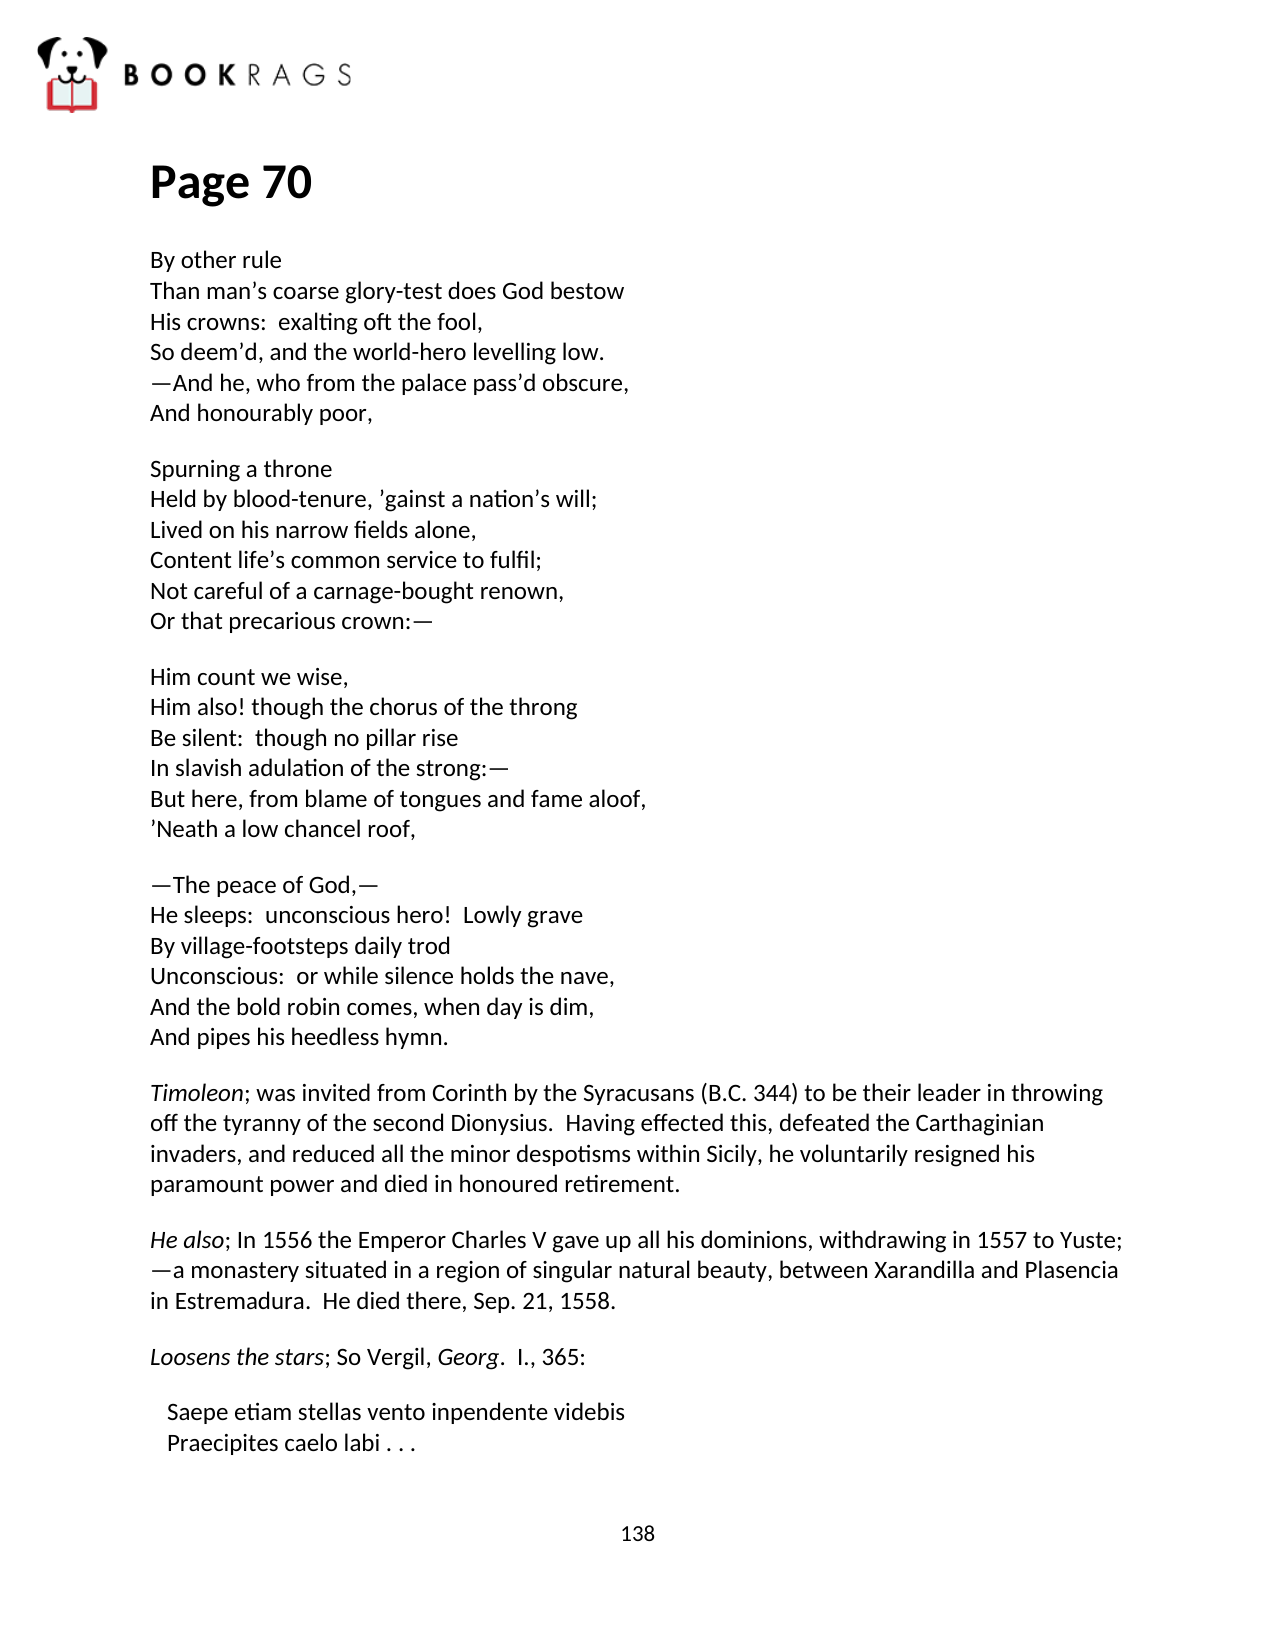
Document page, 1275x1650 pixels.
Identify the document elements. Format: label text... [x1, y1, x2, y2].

text Loosens the stars; So Vergil, Georg. I., 365: [150, 1341, 1125, 1371]
text By other rule Than man’s coarse glory-test does God bestow His crowns: exalting oft the fool, So deem’d, and the world-hero levelling low. —­And he, who from the palace pass’d obscure, And honourably poor, [150, 244, 1125, 428]
text Timoleon; was invited from Corinth by the Syracusans (B.C. 344) to be their leader in throwing off the tyranny of the second Dionysius. Having effected this, defeated the Carthaginian invaders, and reduced all the minor despotisms within Sicily, he voluntarily resigned his paramount power and died in honoured retirement. [150, 1077, 1125, 1199]
text Saepe etiam stellas vento inpendente videbis Praecipites caelo labi . . . [150, 1396, 1125, 1457]
text Him count we wise, Him also! though the chorus of the throng Be silent: though no pillar rise In slavish adulation of the strong:—­ But here, from blame of tongues and fame aloof, ’Neath a low chancel roof, [150, 661, 1125, 844]
text Spurning a throne Held by blood-tenure, ’gainst a nation’s will; Lived on his narrow fields alone, Content life’s common service to fulfil; Not careful of a carnage-bought renown, Or that precarious crown:—­ [150, 453, 1125, 636]
text —­The peace of God,—­ He sleeps: unconscious hero! Lowly grave By village-footsteps daily trod Unconscious: or while silence holds the nave, And the bold robin comes, when day is dim, And pipes his heedless hymn. [150, 869, 1125, 1052]
picture [37, 37, 351, 113]
text He also; In 1556 the Emperor Charles V gave up all his dominions, withdrawing in 1557 to Yuste;—­a monastery situated in a region of singular natural beauty, between Xarandilla and Plasencia in Estremadura. He died there, Sep. 21, 1558. [150, 1224, 1125, 1316]
text Page 70 [150, 150, 1125, 211]
